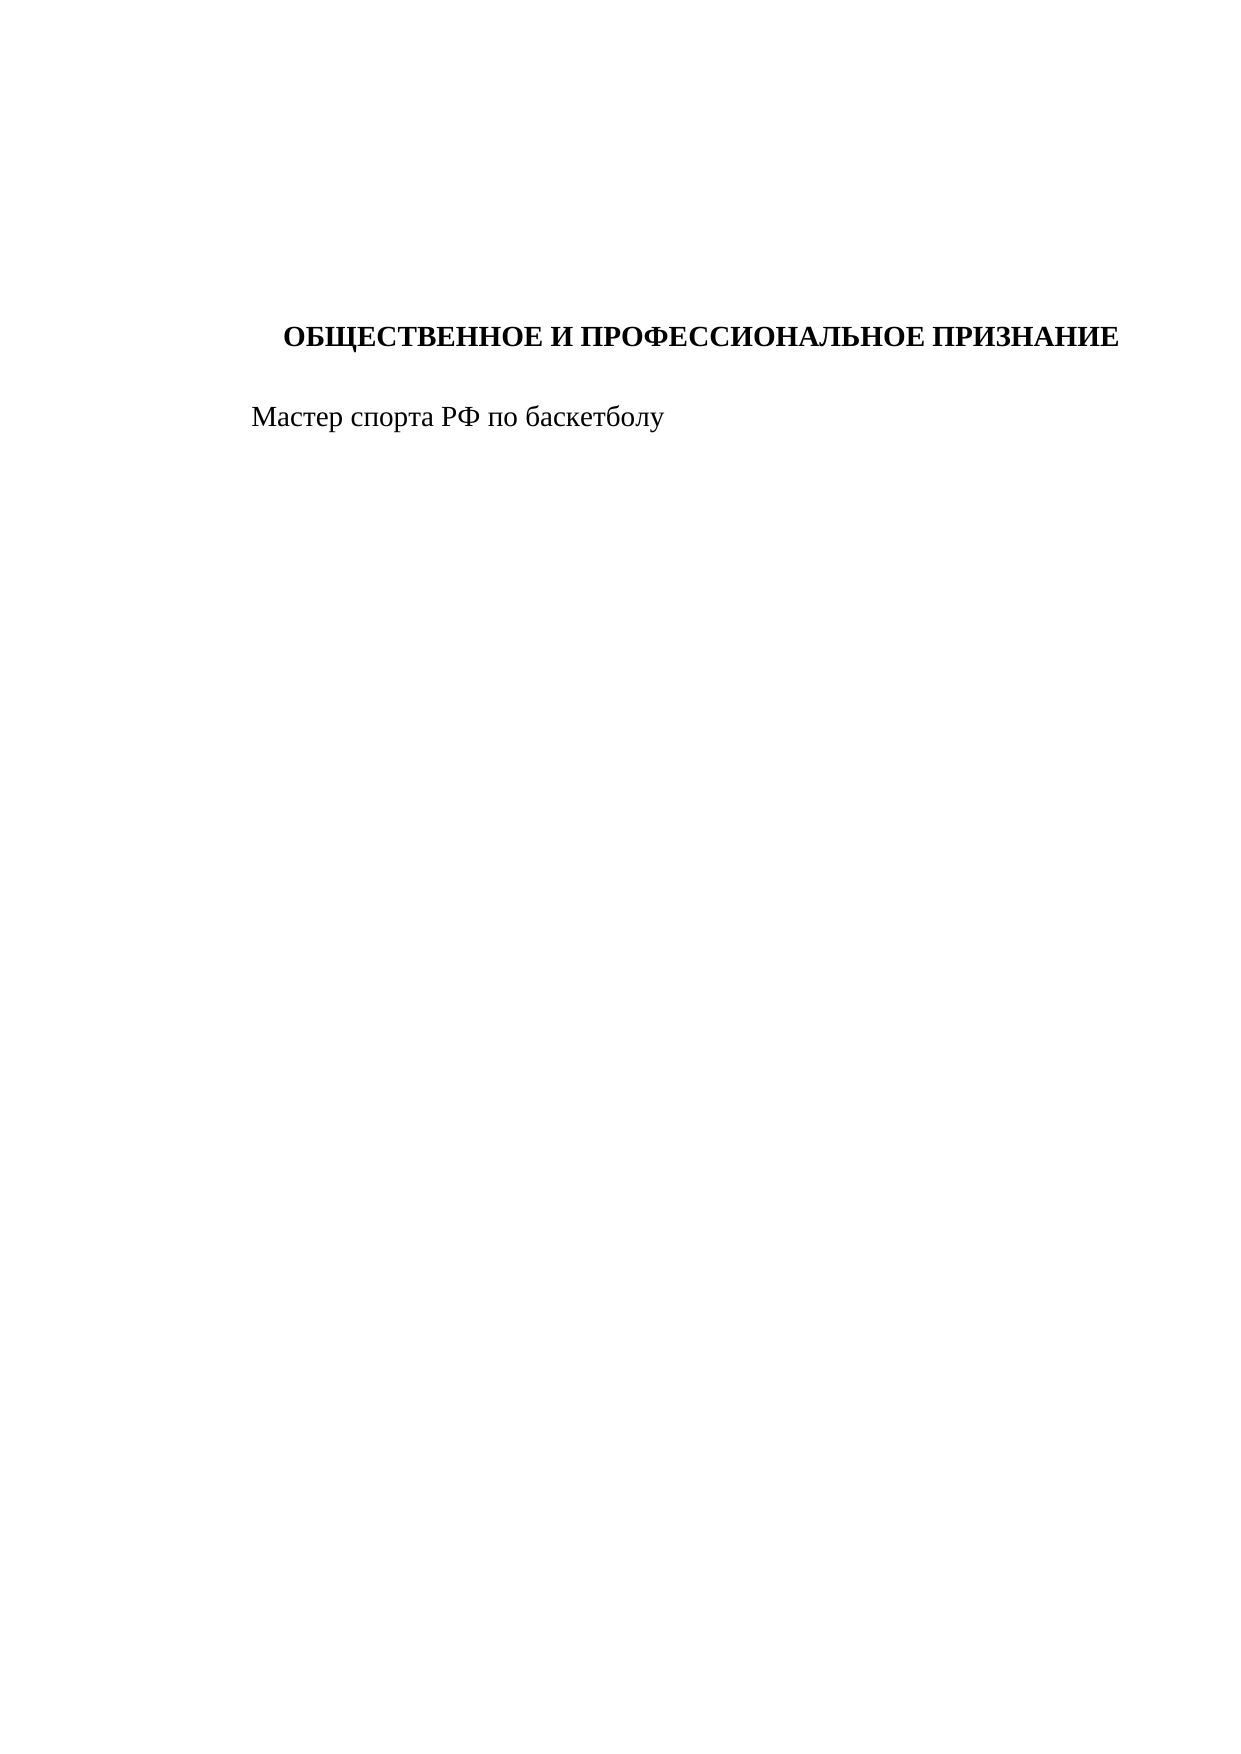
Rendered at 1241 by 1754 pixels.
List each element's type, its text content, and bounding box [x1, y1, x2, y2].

list ОБЩЕСТВЕННОЕ И ПРОФЕССИОНАЛЬНОЕ ПРИЗНАНИЕ [177, 319, 1152, 353]
text Мастер спорта РФ по баскетболу [177, 399, 1152, 433]
